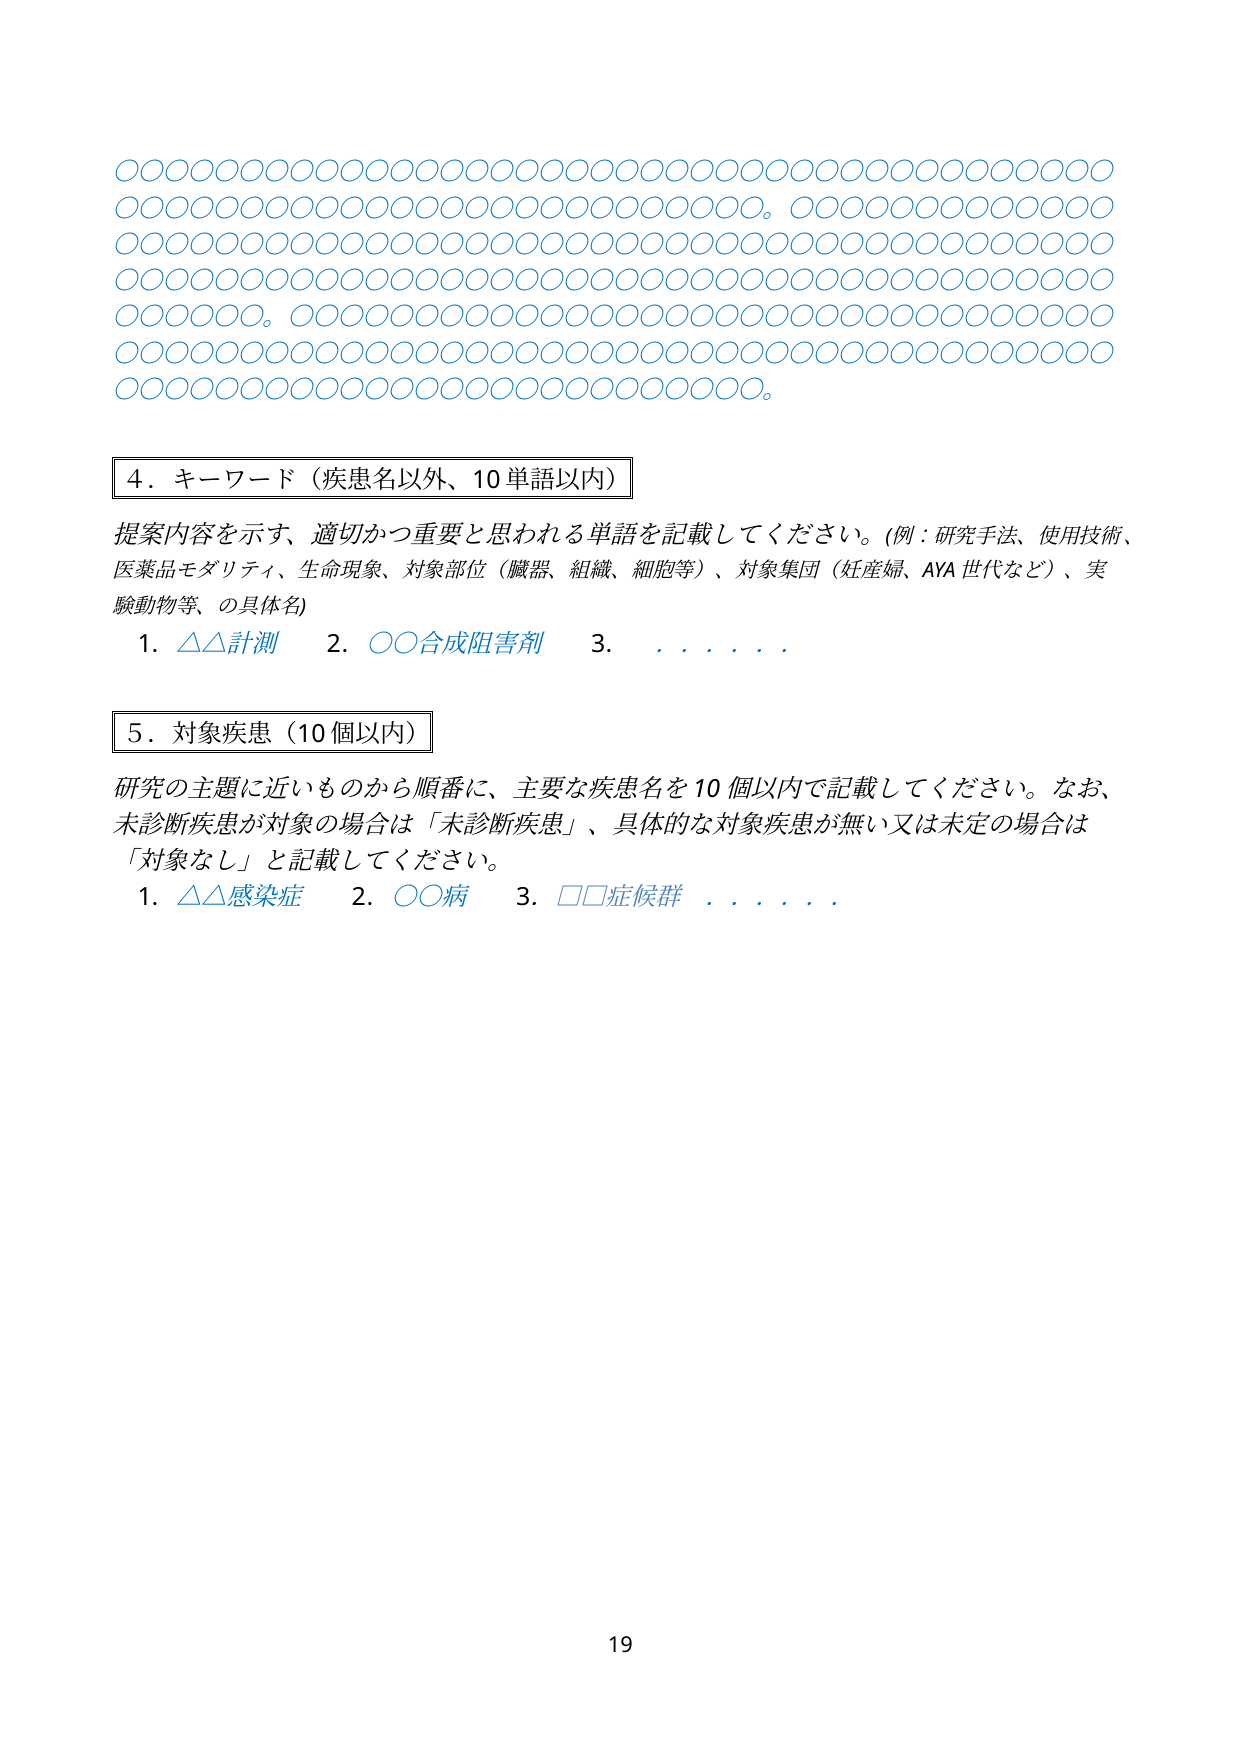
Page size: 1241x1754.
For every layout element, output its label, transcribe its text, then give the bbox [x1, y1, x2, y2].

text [112, 152, 1128, 406]
text 研究の主題に近いものから順番に、主要な疾患名を10個以内で記載してください。なお、未診断疾患が対象の場合は「未診断疾患」、具体的な対象疾患が無い又は未定の場合は「対象なし」と記載してください。 [112, 768, 1128, 877]
text 提案内容を示す、適切かつ重要と思われる単語を記載してください。(例：研究手法、使用技術、医薬品モダリティ、生命現象、対象部位（臓器、組織、細胞等）、対象集団（妊産婦、AYA世代など）、実験動物等、の具体名) [112, 514, 1128, 623]
text ４．キーワード（疾患名以外、10単語以内） [112, 442, 1128, 514]
text 1．△△計測 2．○○合成阻害剤 3． ．．．．．． [112, 623, 1128, 659]
text ５．対象疾患（10個以内） [112, 696, 1128, 768]
text 1．△△感染症 2．○○病 3．□□症候群 ．．．．．． [112, 877, 1128, 913]
